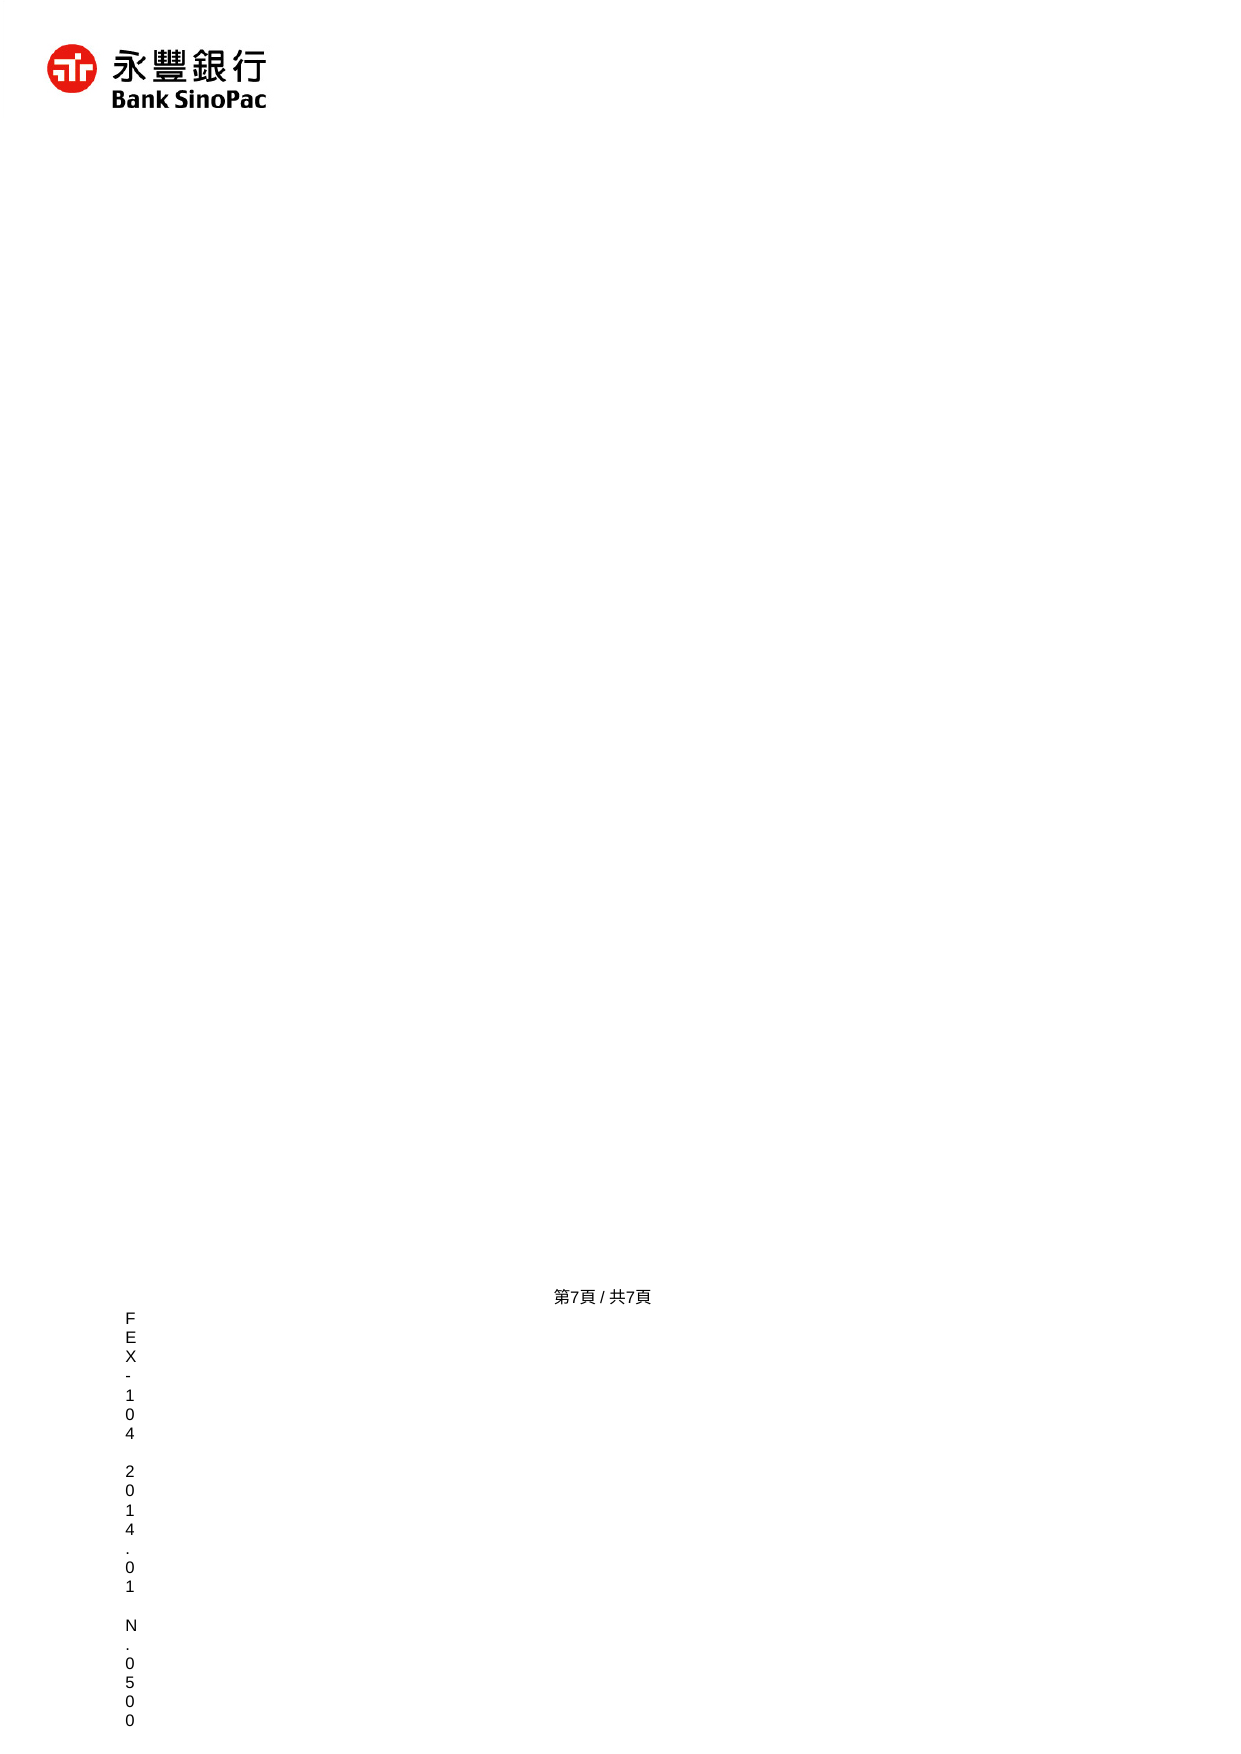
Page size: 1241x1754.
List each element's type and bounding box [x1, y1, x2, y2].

picture [3, 0, 285, 118]
